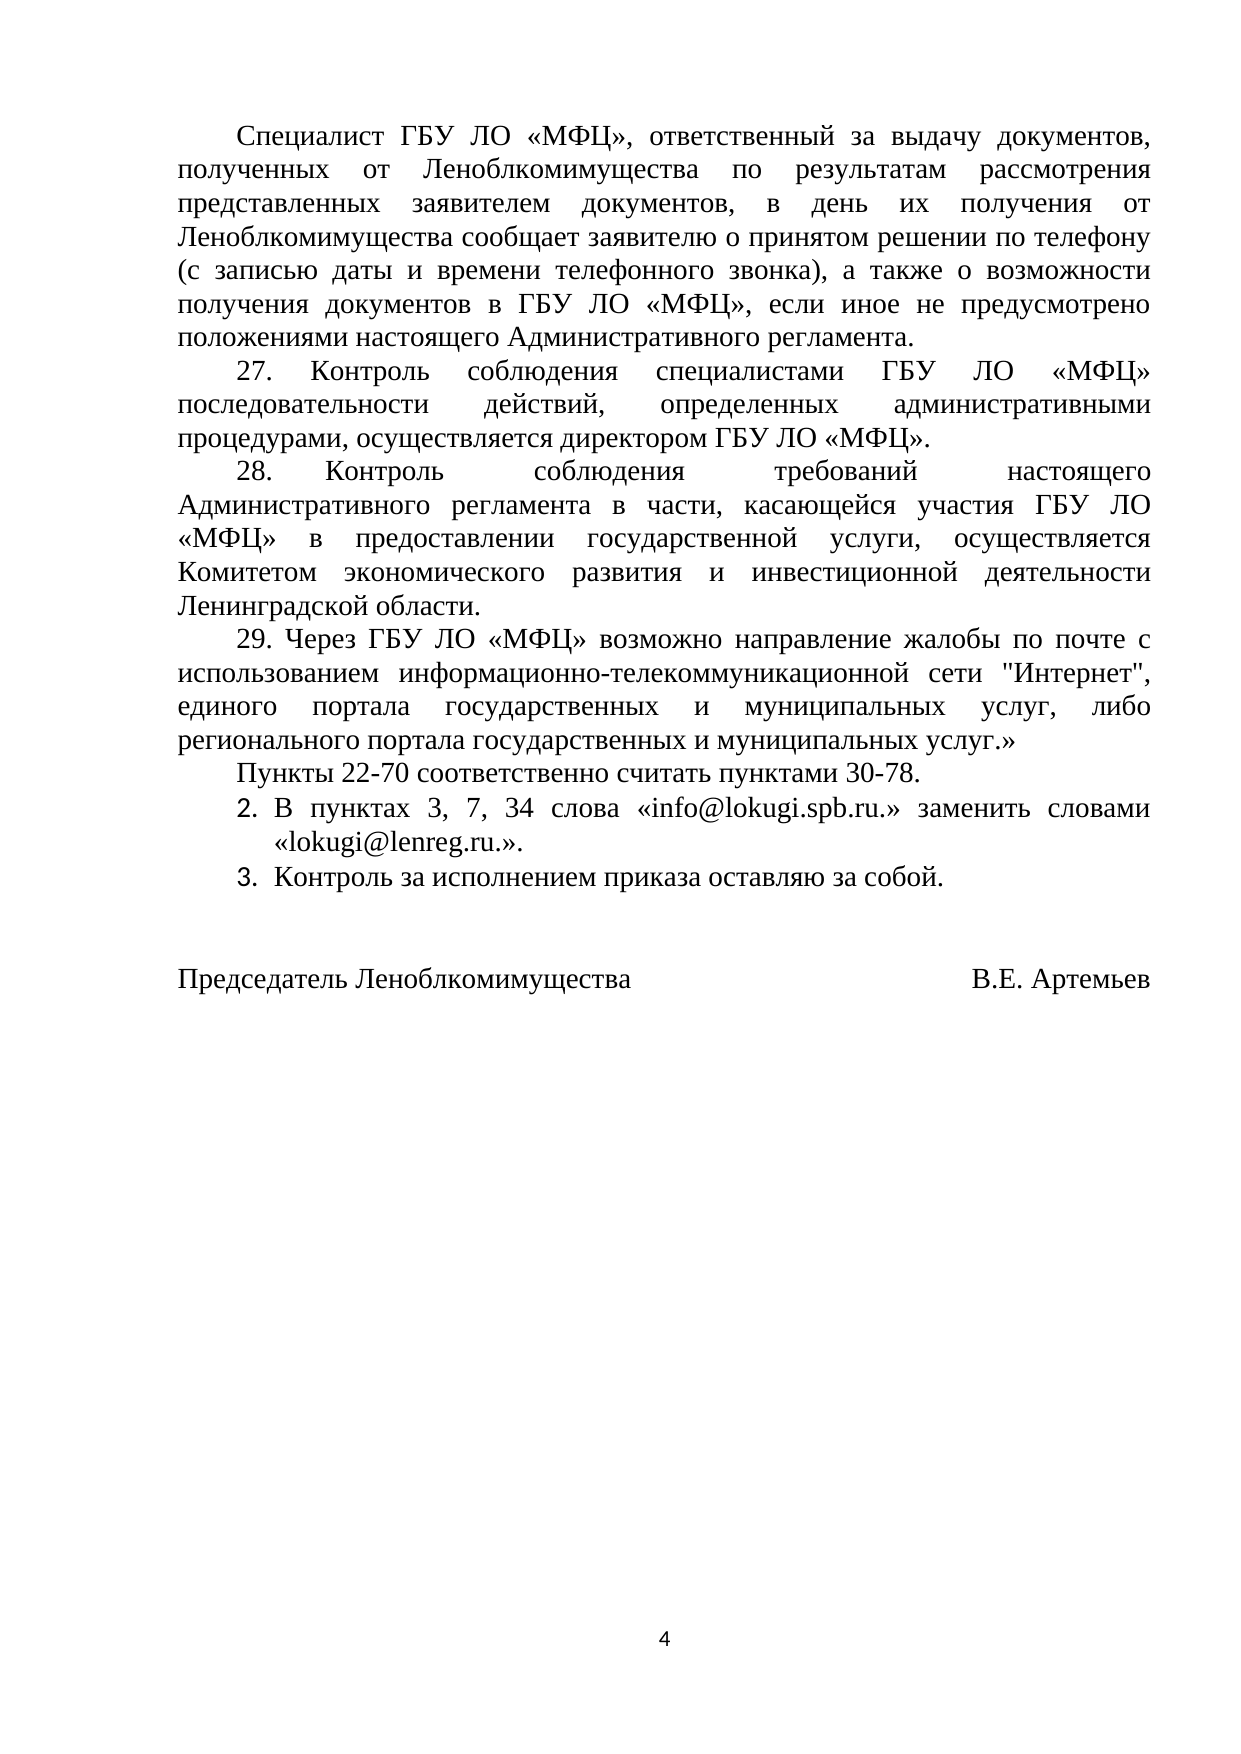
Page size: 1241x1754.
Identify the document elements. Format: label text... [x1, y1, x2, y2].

list В пунктах 3, 7, 34 слова «info@lokugi.spb.ru.» заменить словами «lokugi@lenreg.ru.». [236, 789, 1152, 858]
text Специалист ГБУ ЛО «МФЦ», ответственный за выдачу документов, полученных от Леноблкомимущества по результатам рассмотрения представленных заявителем документов, в день их получения от Леноблкомимущества сообщает заявителю о принятом решении по телефону (с записью даты и времени телефонного звонка), а также о возможности получения документов в ГБУ ЛО «МФЦ», если иное не предусмотрено положениями настоящего Административного регламента. [177, 118, 1152, 353]
list Контроль за исполнением приказа оставляю за собой. [236, 858, 1152, 894]
text Председатель Леноблкомимущества В.Е. Артемьев [177, 961, 1152, 994]
text Пункты 22-70 соответственно считать пунктами 30-78. [177, 755, 1152, 789]
text 28. Контроль соблюдения требований настоящего Административного регламента в части, касающейся участия ГБУ ЛО «МФЦ» в предоставлении государственной услуги, осуществляется Комитетом экономического развития и инвестиционной деятельности Ленинградской области. [177, 453, 1152, 621]
text 27. Контроль соблюдения специалистами ГБУ ЛО «МФЦ» последовательности действий, определенных административными процедурами, осуществляется директором ГБУ ЛО «МФЦ». [177, 353, 1152, 453]
text 29. Через ГБУ ЛО «МФЦ» возможно направление жалобы по почте с использованием информационно-телекоммуникационной сети "Интернет", единого портала государственных и муниципальных услуг, либо регионального портала государственных и муниципальных услуг.» [177, 621, 1152, 755]
